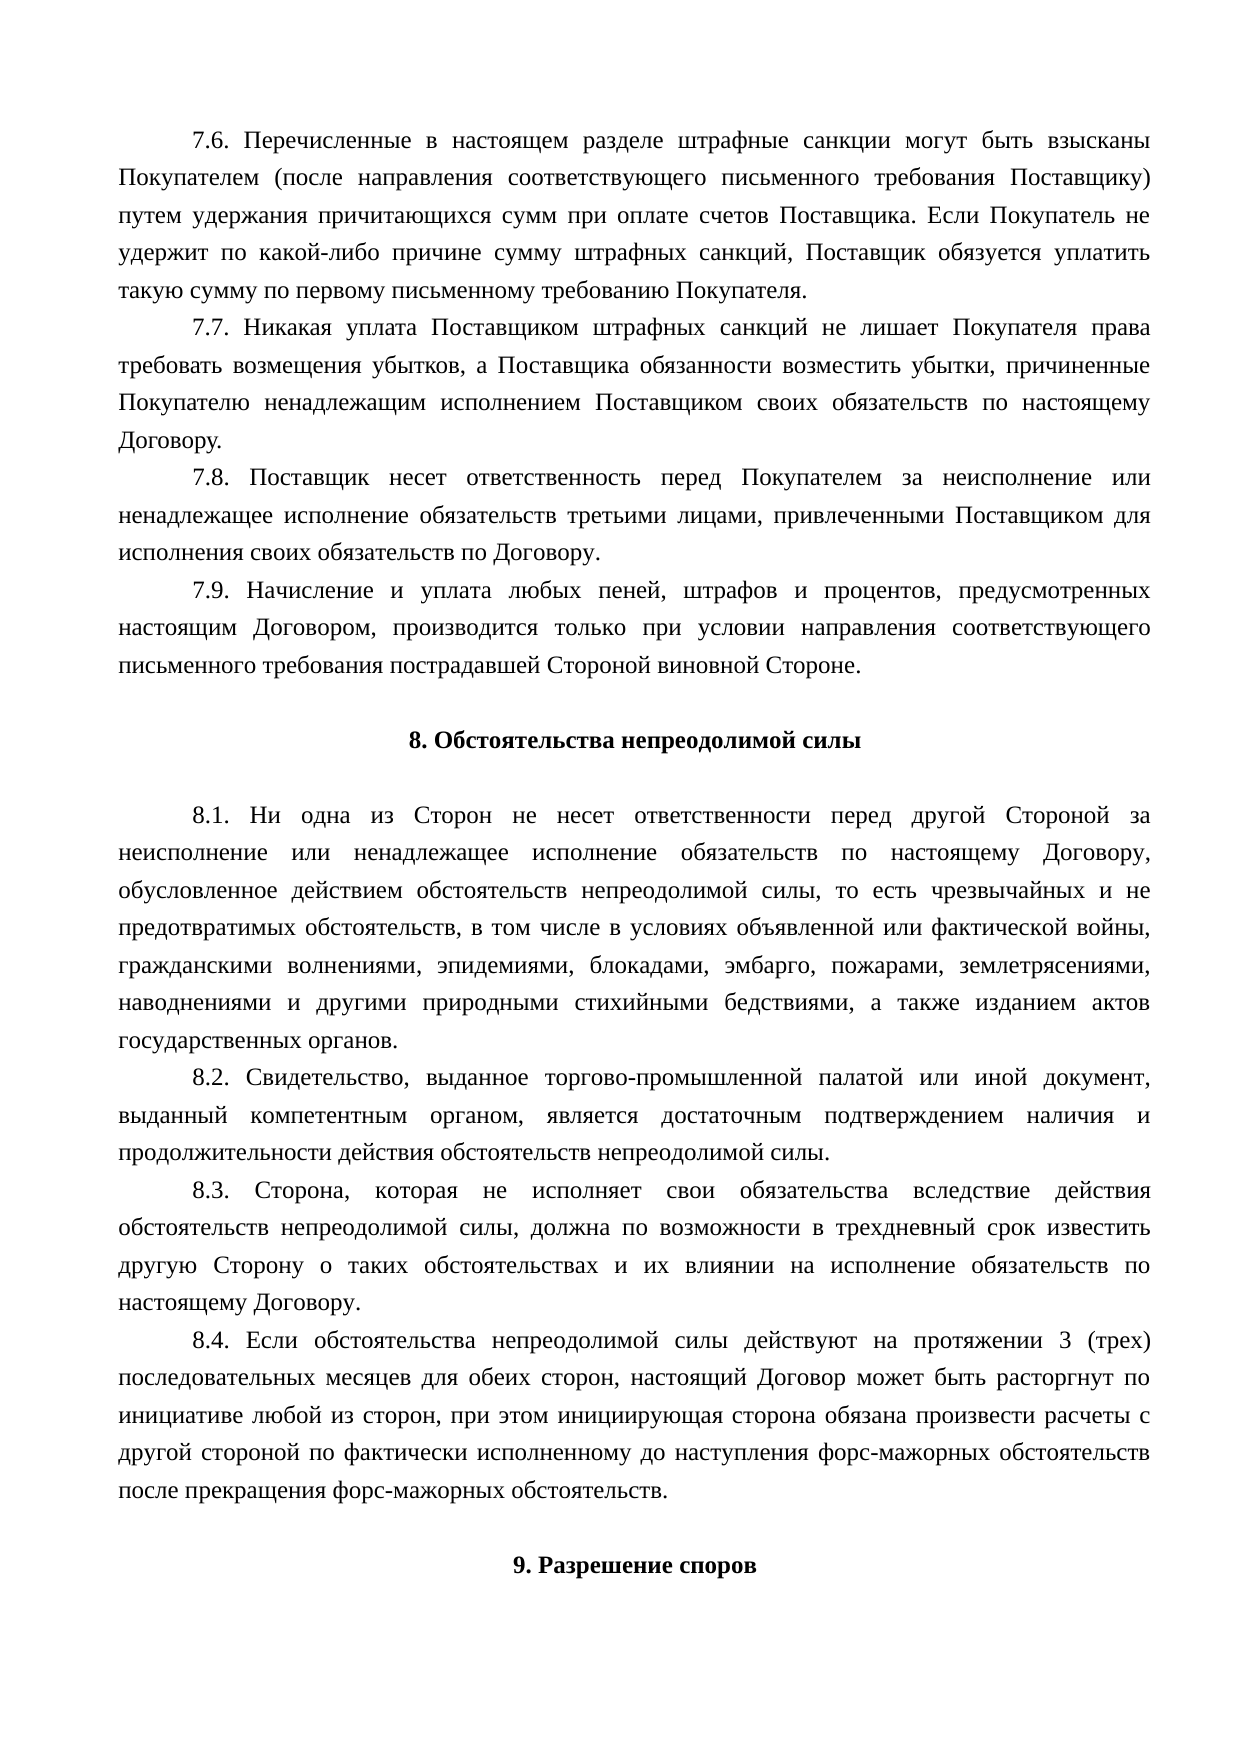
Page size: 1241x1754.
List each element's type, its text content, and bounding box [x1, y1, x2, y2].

text 7.9. Начисление и уплата любых пеней, штрафов и процентов, предусмотренных настоящим Договором, производится только при условии направления соответствующего письменного требования пострадавшей Стороной виновной Стороне. [118, 568, 1152, 681]
text 7.7. Никакая уплата Поставщиком штрафных санкций не лишает Покупателя права требовать возмещения убытков, а Поставщика обязанности возместить убытки, причиненные Покупателю ненадлежащим исполнением Поставщиком своих обязательств по настоящему Договору. [118, 306, 1152, 456]
text 7.6. Перечисленные в настоящем разделе штрафные санкции могут быть взысканы Покупателем (после направления соответствующего письменного требования Поставщику) путем удержания причитающихся сумм при оплате счетов Поставщика. Если Покупатель не удержит по какой-либо причине сумму штрафных санкций, Поставщик обязуется уплатить такую сумму по первому письменному требованию Покупателя. [118, 118, 1152, 306]
text 8.1. Ни одна из Сторон не несет ответственности перед другой Стороной за неисполнение или ненадлежащее исполнение обязательств по настоящему Договору, обусловленное действием обстоятельств непреодолимой силы, то есть чрезвычайных и не предотвратимых обстоятельств, в том числе в условиях объявленной или фактической войны, гражданскими волнениями, эпидемиями, блокадами, эмбарго, пожарами, землетрясениями, наводнениями и другими природными стихийными бедствиями, а также изданием актов государственных органов. [118, 793, 1152, 1056]
text 9. Разрешение споров [118, 1543, 1152, 1581]
text 8.3. Сторона, которая не исполняет свои обязательства вследствие действия обстоятельств непреодолимой силы, должна по возможности в трехдневный срок известить другую Сторону о таких обстоятельствах и их влиянии на исполнение обязательств по настоящему Договору. [118, 1168, 1152, 1318]
text 8.4. Если обстоятельства непреодолимой силы действуют на протяжении 3 (трех) последовательных месяцев для обеих сторон, настоящий Договор может быть расторгнут по инициативе любой из сторон, при этом инициирующая сторона обязана произвести расчеты с другой стороной по фактически исполненному до наступления форс-мажорных обстоятельств после прекращения форс-мажорных обстоятельств. [118, 1318, 1152, 1506]
text 8. Обстоятельства непреодолимой силы [118, 718, 1152, 756]
text 8.2. Свидетельство, выданное торгово-промышленной палатой или иной документ, выданный компетентным органом, является достаточным подтверждением наличия и продолжительности действия обстоятельств непреодолимой силы. [118, 1056, 1152, 1168]
text 7.8. Поставщик несет ответственность перед Покупателем за неисполнение или ненадлежащее исполнение обязательств третьими лицами, привлеченными Поставщиком для исполнения своих обязательств по Договору. [118, 456, 1152, 568]
